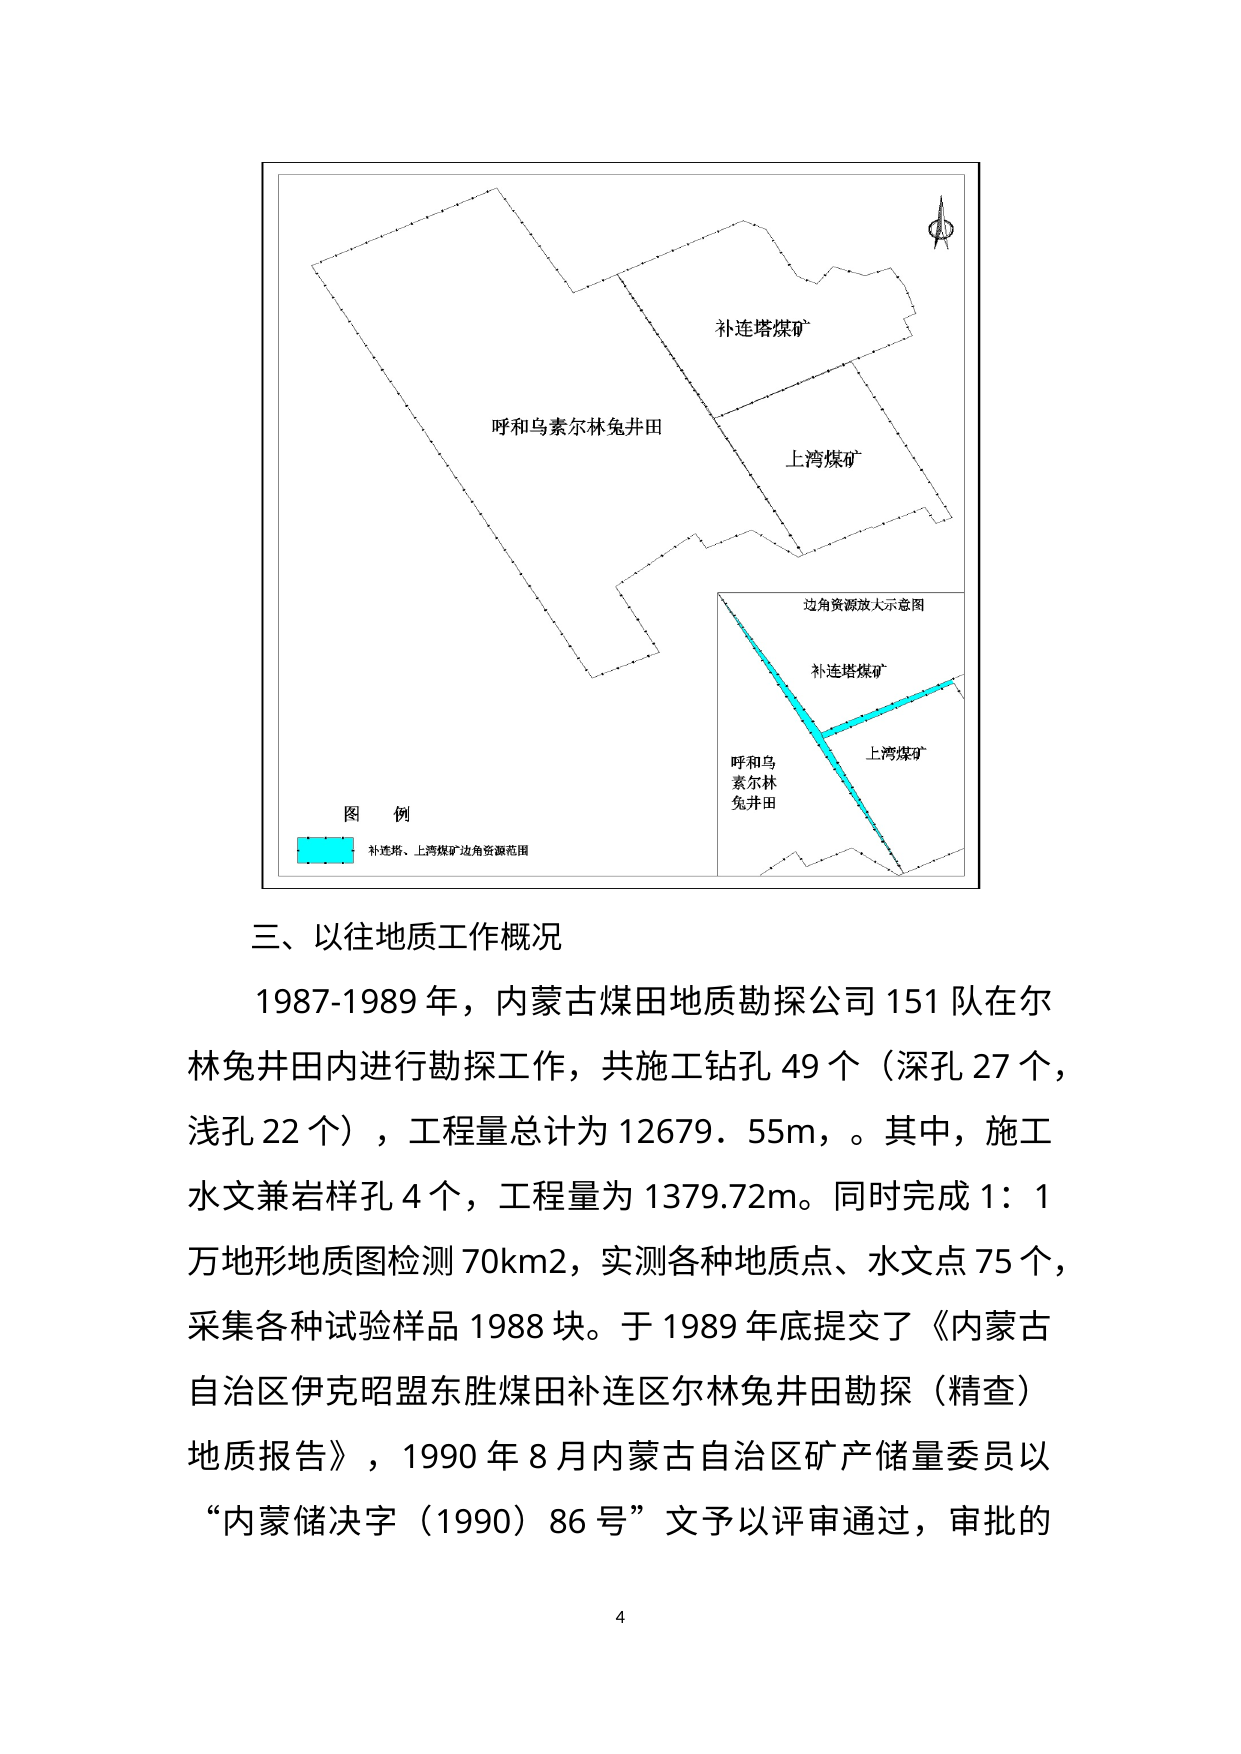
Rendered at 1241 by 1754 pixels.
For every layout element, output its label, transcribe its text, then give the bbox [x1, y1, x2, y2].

text 三、以往地质工作概况 [187, 902, 1053, 967]
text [187, 967, 1053, 1552]
picture [257, 162, 985, 889]
